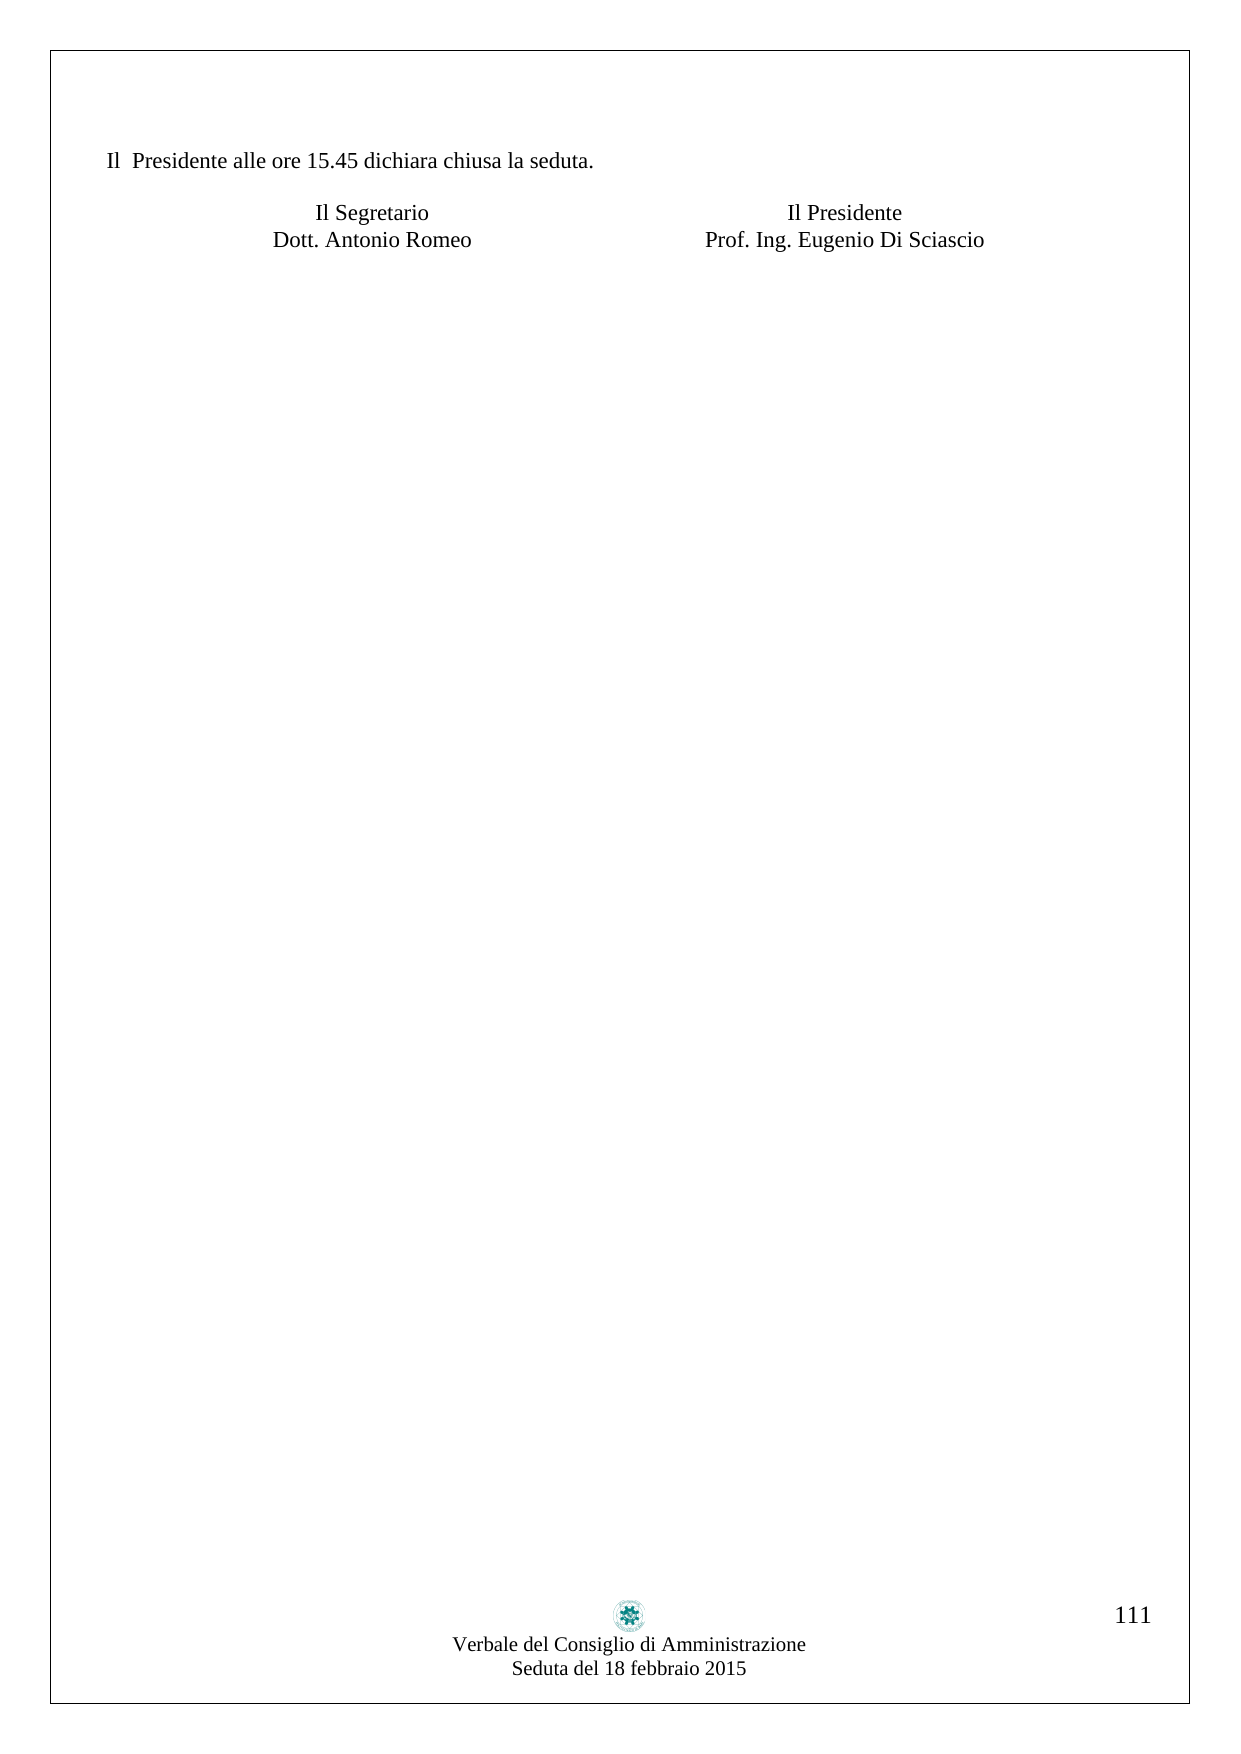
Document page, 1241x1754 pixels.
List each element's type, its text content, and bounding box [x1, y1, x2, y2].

picture [613, 1600, 646, 1632]
text Il Presidente alle ore 15.45 dichiara chiusa la seduta. [106, 147, 1152, 173]
text Dott. Antonio Romeo Prof. Ing. Eugenio Di Sciascio [106, 226, 1152, 252]
text Il Segretario Il Presidente [106, 199, 1152, 226]
